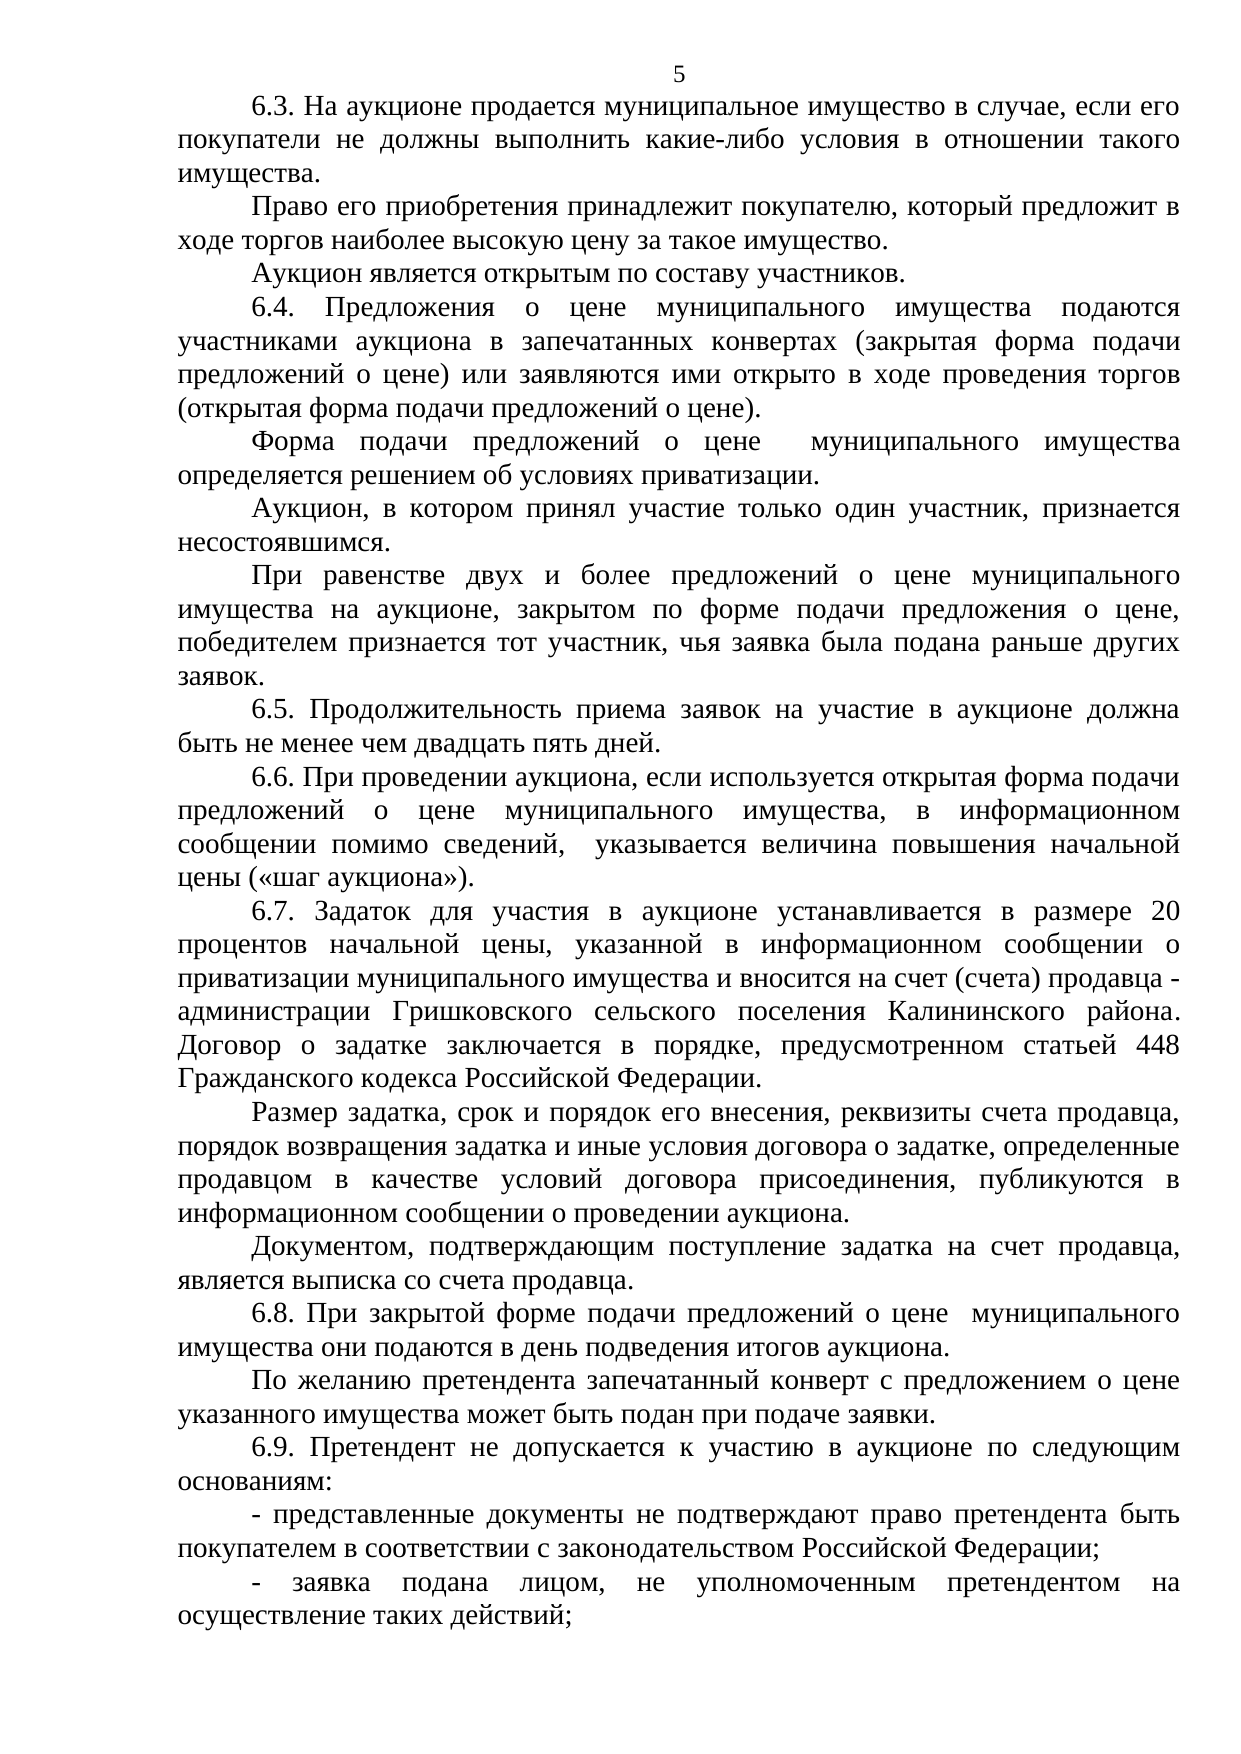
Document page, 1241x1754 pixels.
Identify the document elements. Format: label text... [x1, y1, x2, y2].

text 6.7. Задаток для участия в аукционе устанавливается в размере 20 процентов начальной цены, указанной в информационном сообщении о приватизации муниципального имущества и вносится на счет (счета) продавца - администрации Гришковского сельского поселения Калининского района. Договор о задатке заключается в порядке, предусмотренном статьей 448 Гражданского кодекса Российской Федерации. [177, 893, 1181, 1094]
text 6.5. Продолжительность приема заявок на участие в аукционе должна быть не менее чем двадцать пять дней. [177, 692, 1181, 759]
text 6.6. При проведении аукциона, если используется открытая форма подачи предложений о цене муниципального имущества, в информационном сообщении помимо сведений, указывается величина повышения начальной цены («шаг аукциона»). [177, 759, 1181, 893]
text Документом, подтверждающим поступление задатка на счет продавца, является выписка со счета продавца. [177, 1228, 1181, 1295]
text По желанию претендента запечатанный конверт с предложением о цене указанного имущества может быть подан при подаче заявки. [177, 1362, 1181, 1429]
text 5 [177, 59, 1181, 88]
text - заявка подана лицом, не уполномоченным претендентом на осуществление таких действий; [177, 1564, 1181, 1631]
text При равенстве двух и более предложений о цене муниципального имущества на аукционе, закрытом по форме подачи предложения о цене, победителем признается тот участник, чья заявка была подана раньше других заявок. [177, 557, 1181, 692]
text 6.3. На аукционе продается муниципальное имущество в случае, если его покупатели не должны выполнить какие-либо условия в отношении такого имущества. [177, 88, 1181, 188]
text - представленные документы не подтверждают право претендента быть покупателем в соответствии с законодательством Российской Федерации; [177, 1497, 1181, 1564]
text 6.8. При закрытой форме подачи предложений о цене муниципального имущества они подаются в день подведения итогов аукциона. [177, 1295, 1181, 1362]
text Право его приобретения принадлежит покупателю, который предложит в ходе торгов наиболее высокую цену за такое имущество. [177, 188, 1181, 256]
text Аукцион является открытым по составу участников. [177, 256, 1181, 289]
text Форма подачи предложений о цене муниципального имущества определяется решением об условиях приватизации. [177, 423, 1181, 490]
text 6.4. Предложения о цене муниципального имущества подаются участниками аукциона в запечатанных конвертах (закрытая форма подачи предложений о цене) или заявляются ими открыто в ходе проведения торгов (открытая форма подачи предложений о цене). [177, 289, 1181, 423]
text Аукцион, в котором принял участие только один участник, признается несостоявшимся. [177, 490, 1181, 557]
text 6.9. Претендент не допускается к участию в аукционе по следующим основаниям: [177, 1429, 1181, 1497]
text Размер задатка, срок и порядок его внесения, реквизиты счета продавца, порядок возвращения задатка и иные условия договора о задатке, определенные продавцом в качестве условий договора присоединения, публикуются в информационном сообщении о проведении аукциона. [177, 1094, 1181, 1228]
